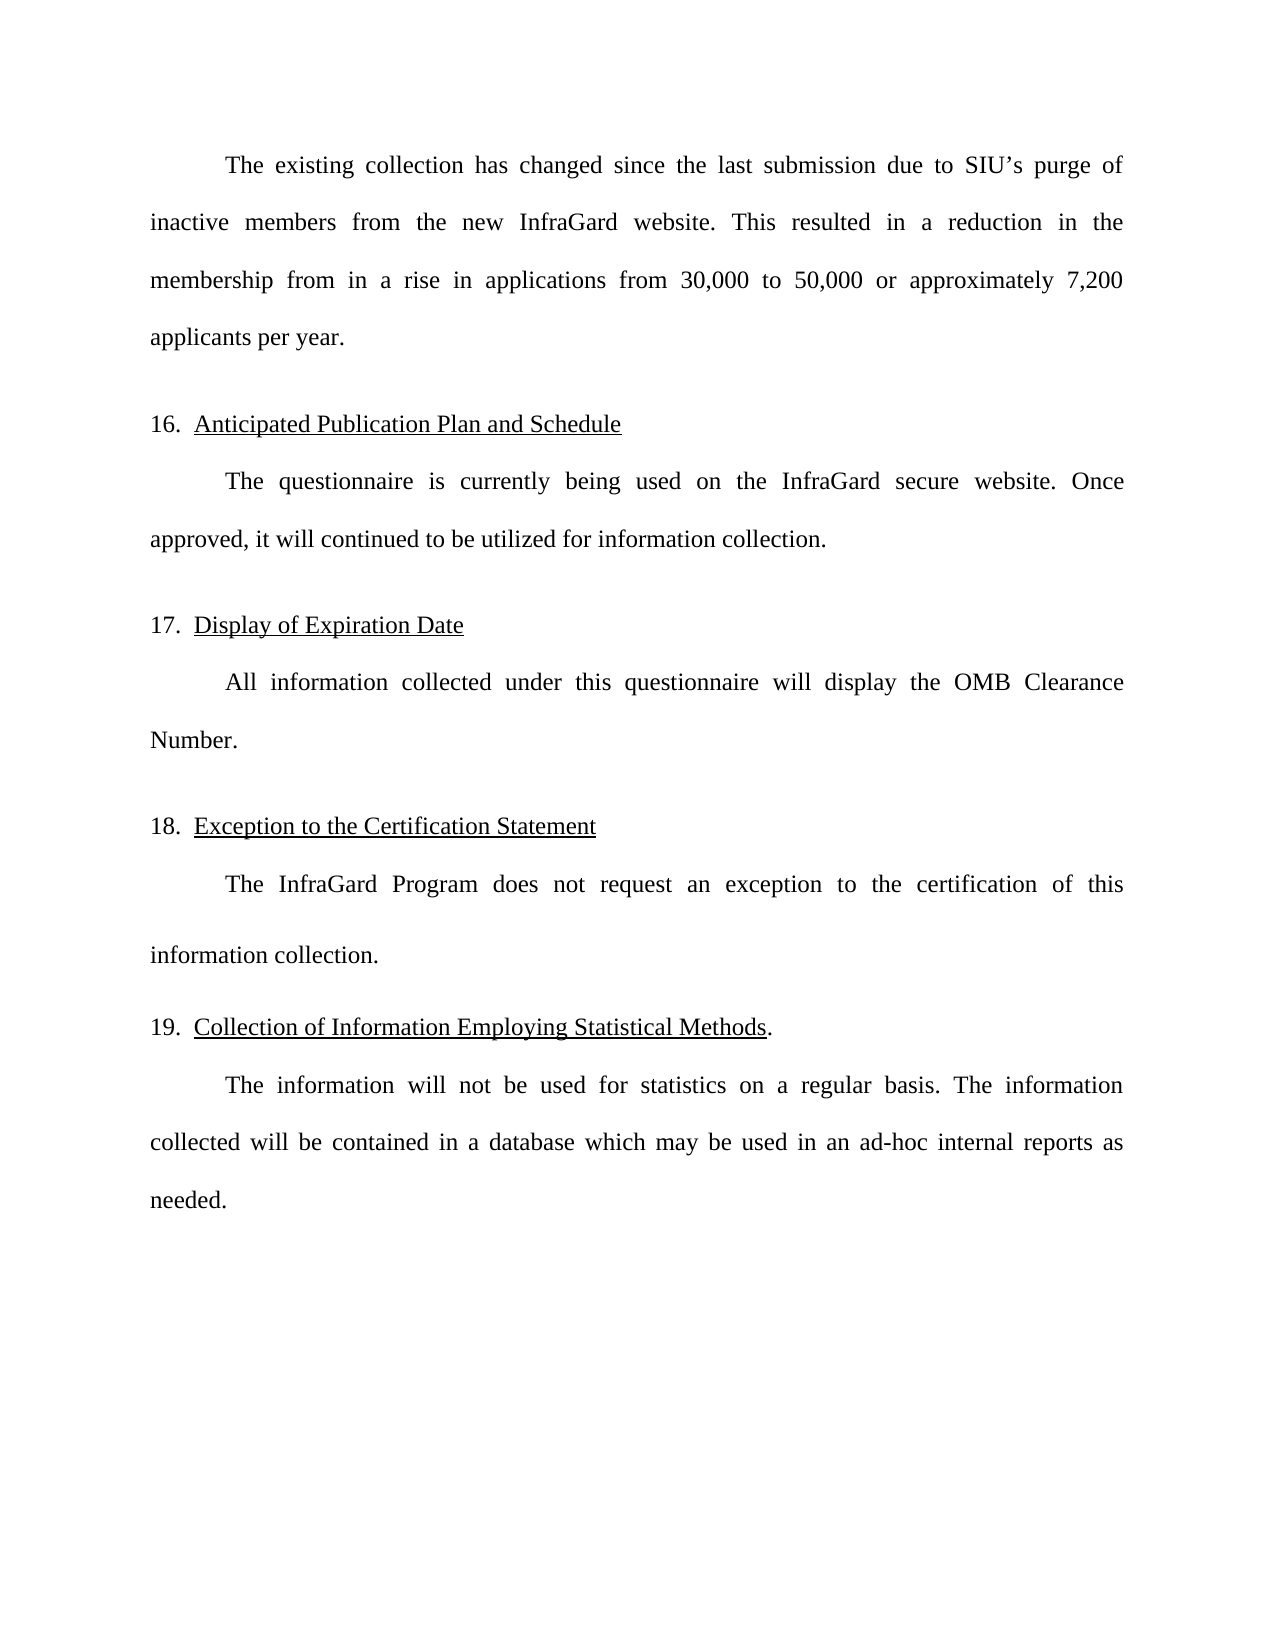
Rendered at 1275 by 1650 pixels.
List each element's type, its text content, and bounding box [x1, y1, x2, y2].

text 19. Collection of Information Employing Statistical Methods. [150, 1012, 1125, 1041]
text The questionnaire is currently being used on the InfraGard secure website. Once approved, it will continued to be utilized for information collection. [150, 466, 1125, 552]
text All information collected under this questionnaire will display the OMB Clearance Number. [150, 667, 1125, 754]
text 18. Exception to the Certification Statement [150, 811, 1125, 840]
text The information will not be used for statistics on a regular basis. The information collected will be contained in a database which may be used in an ad-hoc internal reports as needed. [150, 1070, 1125, 1214]
text The InfraGard Program does not request an exception to the certification of this information collection. [150, 869, 1125, 969]
text 17. Display of Expiration Date [150, 610, 1125, 639]
text 16. Anticipated Publication Plan and Schedule [150, 409, 1125, 437]
text The existing collection has changed since the last submission due to SIU’s purge of inactive members from the new InfraGard website. This resulted in a reduction in the membership from in a rise in applications from 30,000 to 50,000 or approximately 7,200 applicants per year. [150, 150, 1125, 351]
